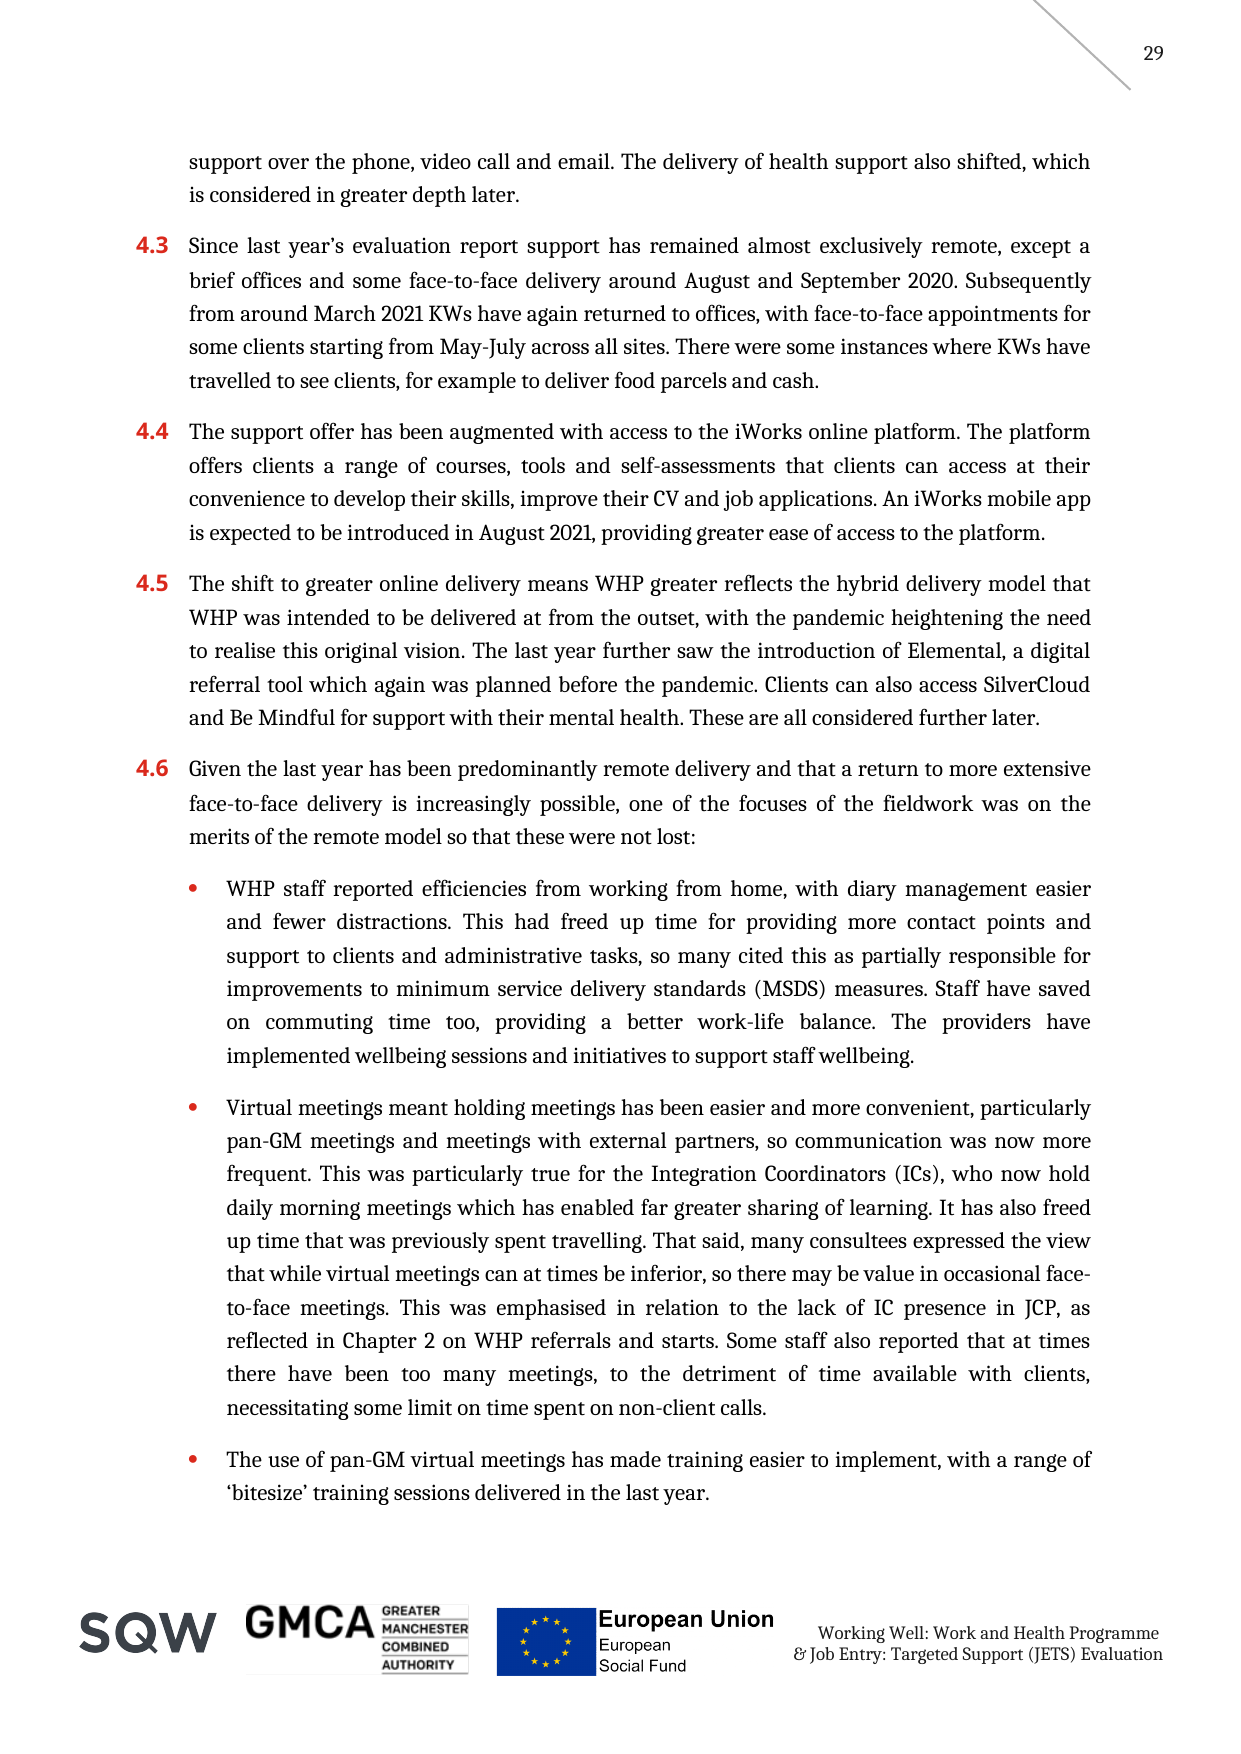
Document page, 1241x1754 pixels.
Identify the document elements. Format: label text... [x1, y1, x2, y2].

picture [79, 1612, 217, 1654]
list Virtual meetings meant holding meetings has been easier and more convenient, particularly pan-GM meetings and meetings with external partners, so communication was now more frequent. This was particularly true for the Integration Coordinators (ICs), who now hold daily morning meetings which has enabled far greater sharing of learning. It has also freed up time that was previously spent travelling. That said, many consultees expressed the view that while virtual meetings can at times be inferior, so there may be value in occasional face-to-face meetings. This was emphasised in relation to the lack of IC presence in JCP, as reflected in Chapter 2 on WHP referrals and starts. Some staff also reported that at times there have been too many meetings, to the detriment of time available with clients, necessitating some limit on time spent on non-client calls. [189, 1088, 1092, 1421]
text Given the last year has been predominantly remote delivery and that a return to more extensive face-to-face delivery is increasingly possible, one of the focuses of the fieldwork was on the merits of the remote model so that these were not lost: [136, 750, 1092, 850]
text The support offer has been augmented with access to the iWorks online platform. The platform offers clients a range of courses, tools and self-assessments that clients can access at their convenience to develop their skills, improve their CV and job applications. An iWorks mobile app is expected to be introduced in August 2021, providing greater ease of access to the platform. [136, 413, 1092, 546]
picture [496, 1603, 774, 1680]
text Since last year’s evaluation report support has remained almost exclusively remote, except a brief offices and some face-to-face delivery around August and September 2020. Subsequently from around March 2021 KWs have again returned to offices, with face-to-face appointments for some clients starting from May-July across all sites. There were some instances where KWs have travelled to see clients, for example to deliver food parcels and cash. [136, 227, 1092, 394]
picture [246, 1603, 470, 1681]
list WHP staff reported efficiencies from working from home, with diary management easier and fewer distractions. This had freed up time for providing more contact points and support to clients and administrative tasks, so many cited this as partially responsible for improvements to minimum service delivery standards (MSDS) measures. Staff have saved on commuting time too, providing a better work-life balance. The providers have implemented wellbeing sessions and initiatives to support staff wellbeing. [189, 869, 1092, 1069]
text The shift to greater online delivery means WHP greater reflects the hybrid delivery model that WHP was intended to be delivered at from the outset, with the pandemic heightening the need to realise this original vision. The last year further saw the introduction of Elemental, a digital referral tool which again was planned before the pandemic. Clients can also access SilverCloud and Be Mindful for support with their mental health. These are all considered further later. [136, 565, 1092, 731]
list The use of pan-GM virtual meetings has made training easier to implement, with a range of ‘bitesize’ training sessions delivered in the last year. [189, 1440, 1092, 1506]
